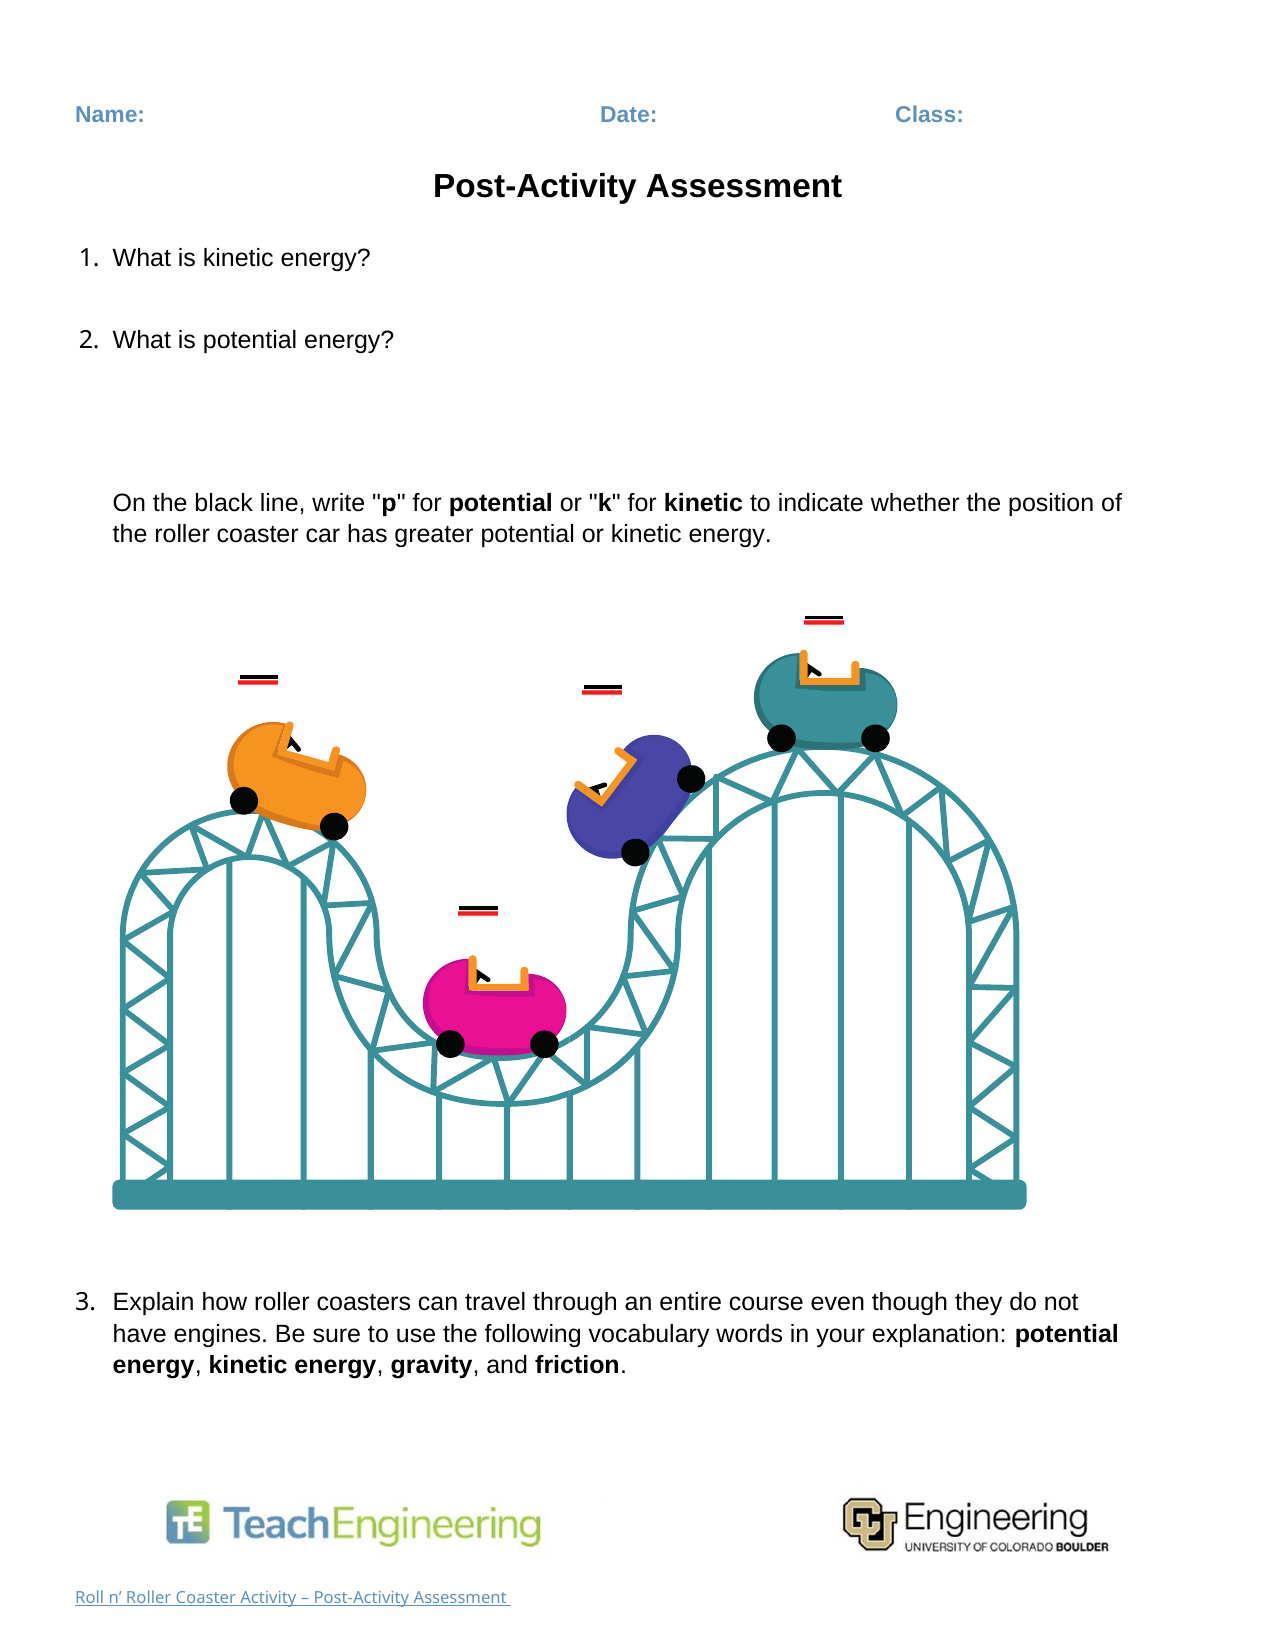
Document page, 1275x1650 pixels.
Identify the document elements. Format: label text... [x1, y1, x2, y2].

list What is kinetic energy? [78, 239, 1125, 273]
picture [150, 1483, 1125, 1571]
text Post-Activity Assessment [75, 166, 1200, 204]
list Explain how roller coasters can travel through an entire course even though they do not have engines. Be sure to use the following vocabulary words in your explanation: potential energy, kinetic energy, gravity, and friction. [75, 1283, 1125, 1379]
text On the black line, write "p" for potential or "k" for kinetic to indicate whether the position of the roller coaster car has greater potential or kinetic energy. [112, 488, 1125, 547]
list What is potential energy? [78, 322, 1125, 356]
